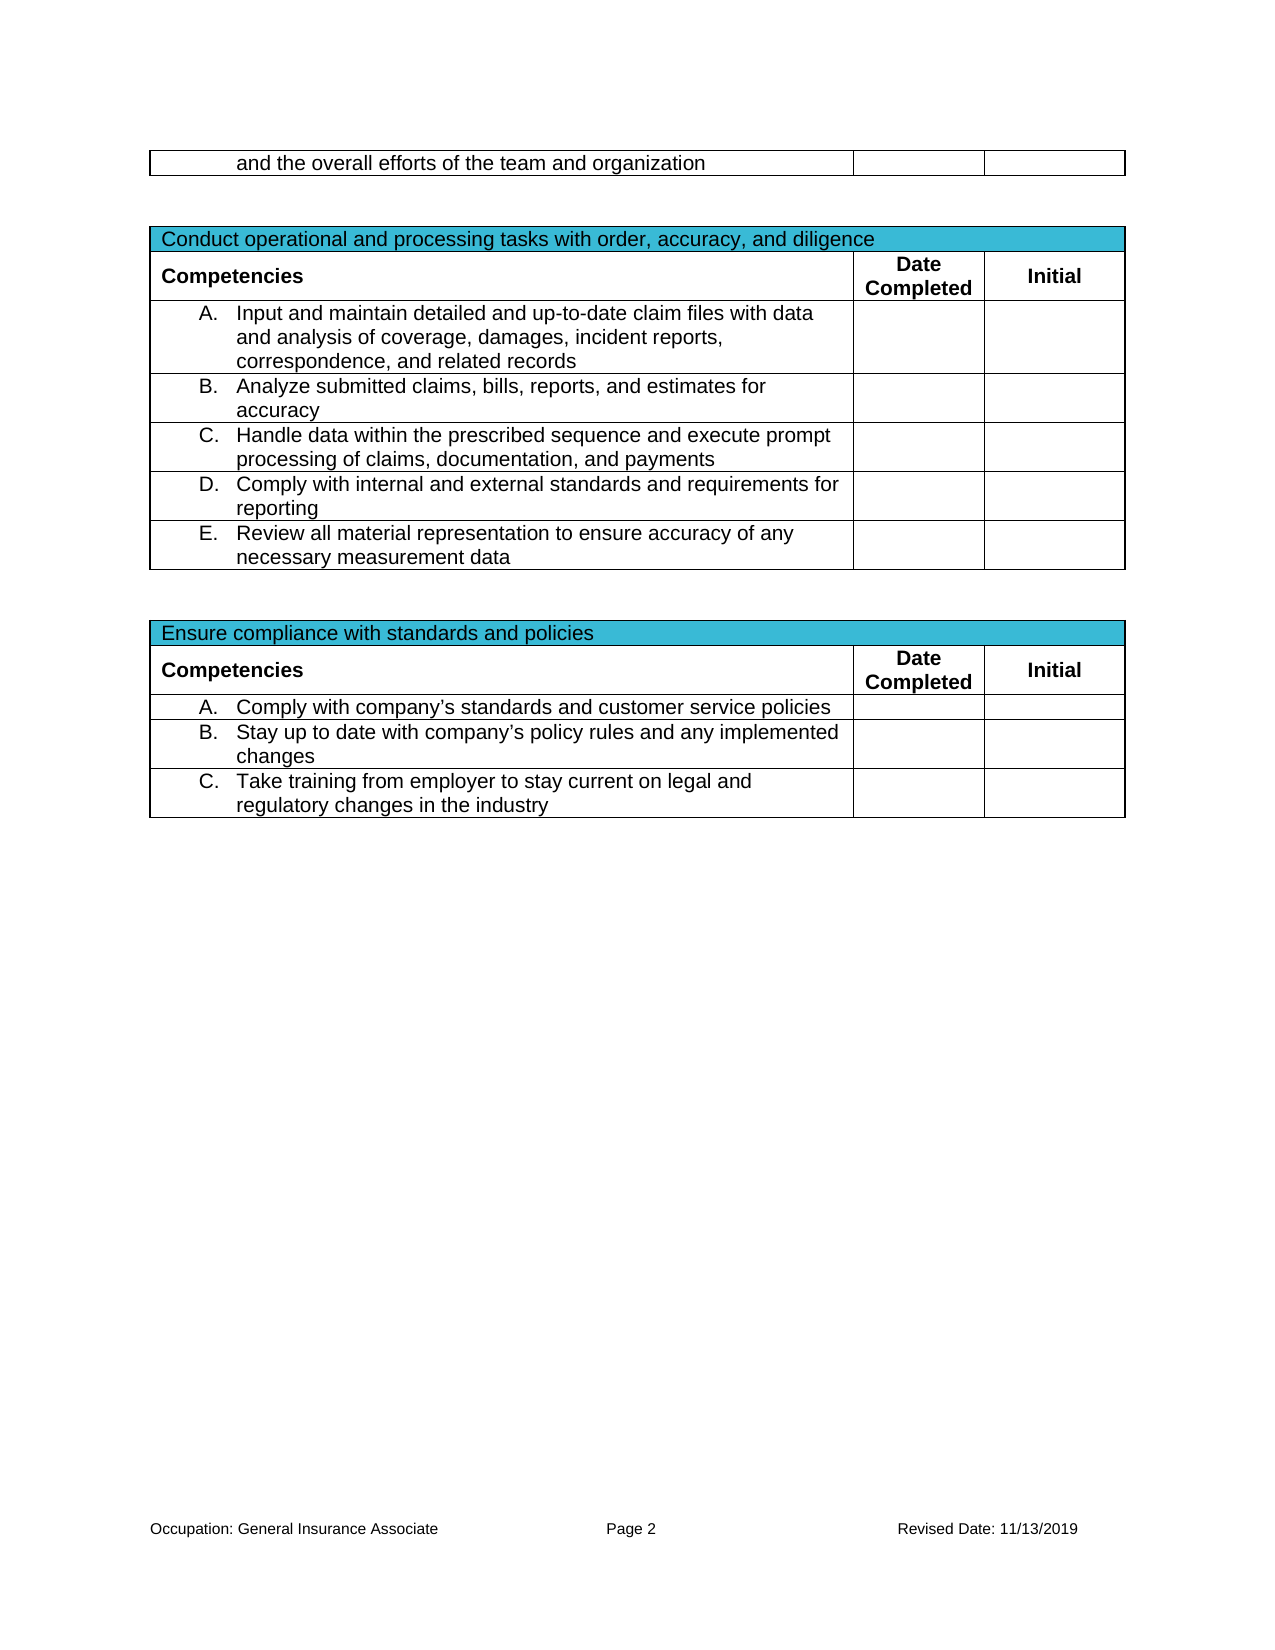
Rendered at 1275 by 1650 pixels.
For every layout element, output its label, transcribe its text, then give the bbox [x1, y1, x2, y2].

table_cell [854, 301, 984, 373]
table_cell Input and maintain detailed and up-to-date claim files with data and analysis of coverage, damages, incident reports, correspondence, and related records [151, 301, 853, 373]
table_cell Analyze submitted claims, bills, reports, and estimates for accuracy [151, 374, 853, 422]
table_header Conduct operational and processing tasks with order, accuracy, and diligence [151, 227, 1124, 251]
table_cell Stay up to date with company’s policy rules and any implemented changes [151, 720, 853, 768]
table_cell [985, 423, 1124, 471]
table_cell Initial [985, 646, 1124, 694]
table_cell Comply with company’s standards and customer service policies [151, 695, 853, 719]
table_cell Date Completed [854, 252, 984, 300]
table_cell Date Completed [854, 646, 984, 694]
table_cell [985, 521, 1124, 569]
table_cell Competencies [151, 252, 853, 300]
table_cell Take training from employer to stay current on legal and regulatory changes in the industry [151, 769, 853, 817]
table_cell [985, 374, 1124, 422]
table_cell [854, 151, 984, 175]
table_cell [854, 720, 984, 768]
table_cell [854, 374, 984, 422]
table_cell [985, 151, 1124, 175]
table_cell [854, 521, 984, 569]
table_cell Review all material representation to ensure accuracy of any necessary measurement data [151, 521, 853, 569]
table_cell [985, 720, 1124, 768]
table_cell Initial [985, 252, 1124, 300]
table_cell [985, 472, 1124, 520]
table_cell [854, 472, 984, 520]
table_cell Handle data within the prescribed sequence and execute prompt processing of claims, documentation, and payments [151, 423, 853, 471]
table_header Ensure compliance with standards and policies [151, 621, 1124, 645]
table_cell [985, 301, 1124, 373]
table_cell Comply with internal and external standards and requirements for reporting [151, 472, 853, 520]
table_cell [854, 695, 984, 719]
table_cell [985, 769, 1124, 817]
table_cell [985, 695, 1124, 719]
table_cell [151, 151, 853, 175]
table_cell [854, 423, 984, 471]
table_cell Competencies [151, 646, 853, 694]
table_cell [854, 769, 984, 817]
